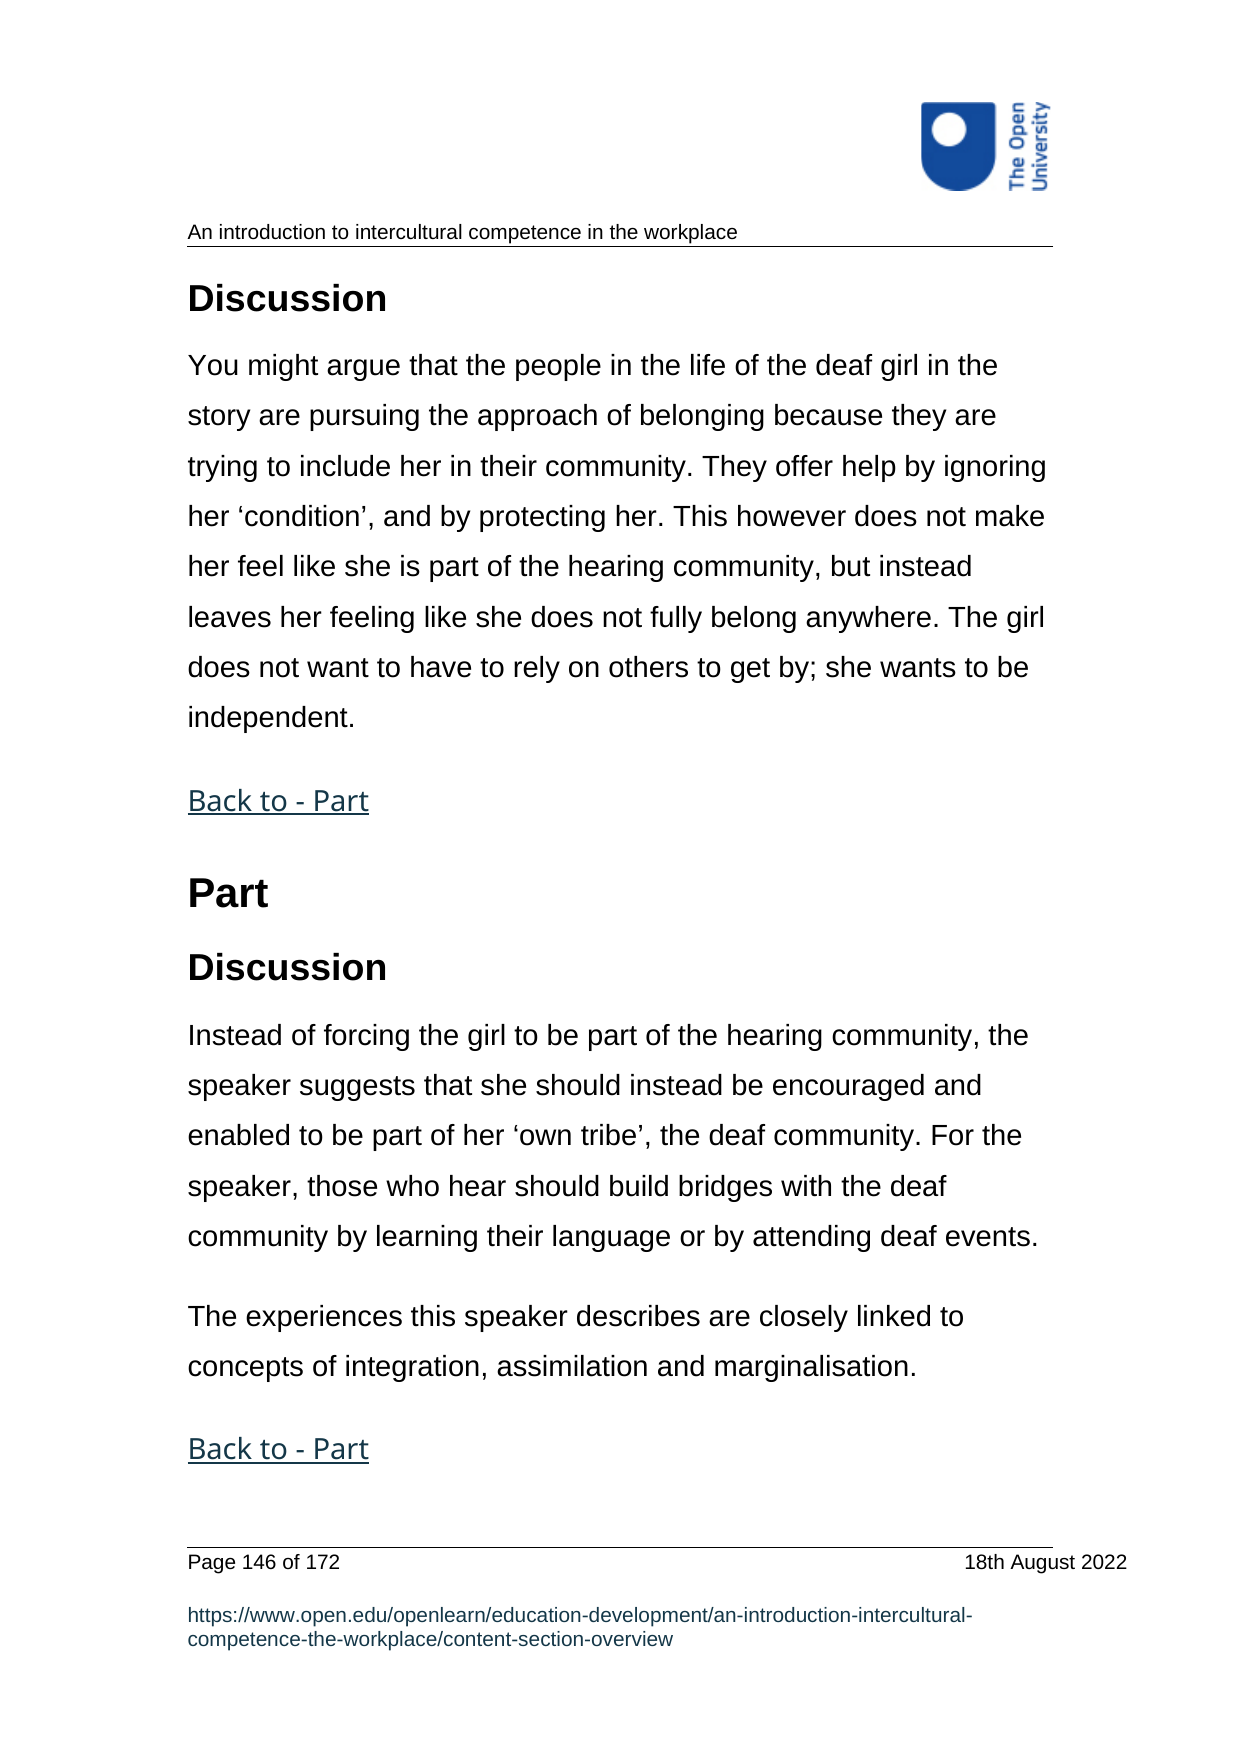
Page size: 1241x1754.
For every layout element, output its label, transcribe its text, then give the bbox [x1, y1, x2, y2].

subtitle Part [187, 276, 1053, 324]
subtitle Part [187, 946, 1053, 993]
text Back to - Part [187, 857, 1053, 897]
text Instead of forcing the girl to be part of the hearing community, the speaker suggests that she should instead be encouraged and enabled to be part of her ‘own tribe’, the deaf community. For the speaker, those who hear should build bridges with the deaf community by learning their language or by attending deaf events. [187, 1095, 1053, 1330]
picture [921, 102, 1052, 191]
subtitle Discussion [187, 353, 1053, 396]
subtitle Discussion [187, 1023, 1053, 1066]
text You might argue that the people in the life of the deaf girl in the story are pursuing the approach of belonging because they are trying to include her in their community. They offer help by ignoring her ‘condition’, and by protecting her. This however does not make her feel like she is part of the hearing community, but instead leaves her feeling like she does not fully belong anywhere. The girl does not want to have to rely on others to get by; she wants to be independent. [187, 425, 1053, 811]
text The experiences this speaker describes are closely linked to concepts of integration, assimilation and marginalisation. [187, 1376, 1053, 1459]
